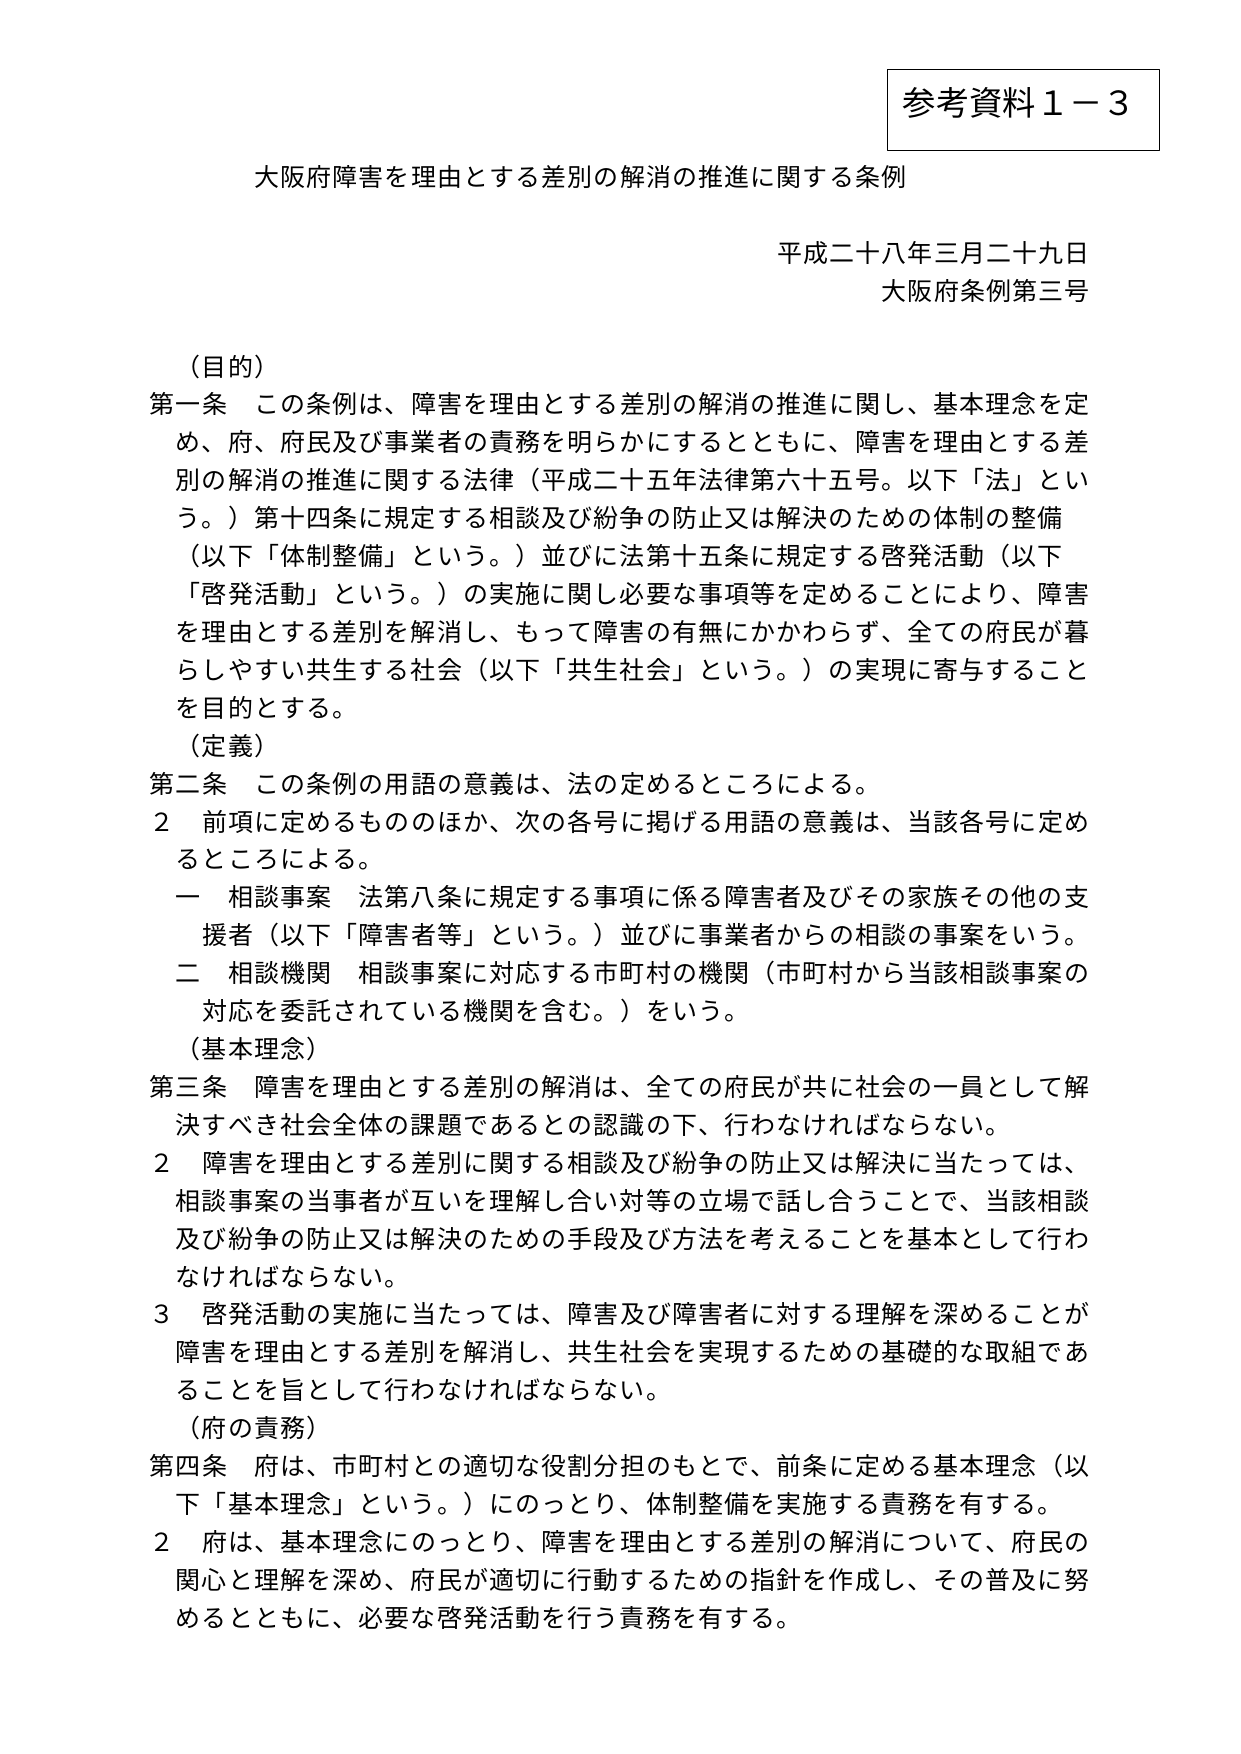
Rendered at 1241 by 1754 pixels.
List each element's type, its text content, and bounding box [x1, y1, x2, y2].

text 大阪府障害を理由とする差別の解消の推進に関する条例 [237, 157, 1091, 194]
text 第四条 府は、市町村との適切な役割分担のもとで、前条に定める基本理念（以下「基本理念」という。）にのっとり、体制整備を実施する責務を有する。 [149, 1446, 1091, 1522]
text ２ 前項に定めるもののほか、次の各号に掲げる用語の意義は、当該各号に定めるところによる。 [149, 801, 1091, 877]
text （目的） [170, 346, 1091, 384]
text 第一条 この条例は、障害を理由とする差別の解消の推進に関し、基本理念を定め、府、府民及び事業者の責務を明らかにするとともに、障害を理由とする差別の解消の推進に関する法律（平成二十五年法律第六十五号。以下「法」という。）第十四条に規定する相談及び紛争の防止又は解決のための体制の整備（以下「体制整備」という。）並びに法第十五条に規定する啓発活動（以下「啓発活動」という。）の実施に関し必要な事項等を定めることにより、障害を理由とする差別を解消し、もって障害の有無にかかわらず、全ての府民が暮らしやすい共生する社会（以下「共生社会」という。）の実現に寄与することを目的とする。 [149, 384, 1091, 725]
text 二 相談機関 相談事案に対応する市町村の機関（市町村から当該相談事案の対応を委託されている機関を含む。）をいう。 [170, 953, 1091, 1029]
text 第三条 障害を理由とする差別の解消は、全ての府民が共に社会の一員として解決すべき社会全体の課題であるとの認識の下、行わなければならない。 [149, 1067, 1091, 1142]
text （定義） [170, 725, 1091, 763]
text 大阪府条例第三号 [149, 270, 1091, 308]
text 一 相談事案 法第八条に規定する事項に係る障害者及びその家族その他の支援者（以下「障害者等」という。）並びに事業者からの相談の事案をいう。 [170, 877, 1091, 953]
text ２ 府は、基本理念にのっとり、障害を理由とする差別の解消について、府民の関心と理解を深め、府民が適切に行動するための指針を作成し、その普及に努めるとともに、必要な啓発活動を行う責務を有する。 [149, 1522, 1091, 1635]
text ２ 障害を理由とする差別に関する相談及び紛争の防止又は解決に当たっては、相談事案の当事者が互いを理解し合い対等の立場で話し合うことで、当該相談及び紛争の防止又は解決のための手段及び方法を考えることを基本として行わなければならない。 [149, 1142, 1091, 1294]
text ３ 啓発活動の実施に当たっては、障害及び障害者に対する理解を深めることが障害を理由とする差別を解消し、共生社会を実現するための基礎的な取組であることを旨として行わなければならない。 [149, 1294, 1091, 1408]
text 平成二十八年三月二十九日 [149, 232, 1091, 270]
text （府の責務） [170, 1408, 1091, 1446]
text 第二条 この条例の用語の意義は、法の定めるところによる。 [149, 763, 1091, 801]
text （基本理念） [170, 1029, 1091, 1067]
